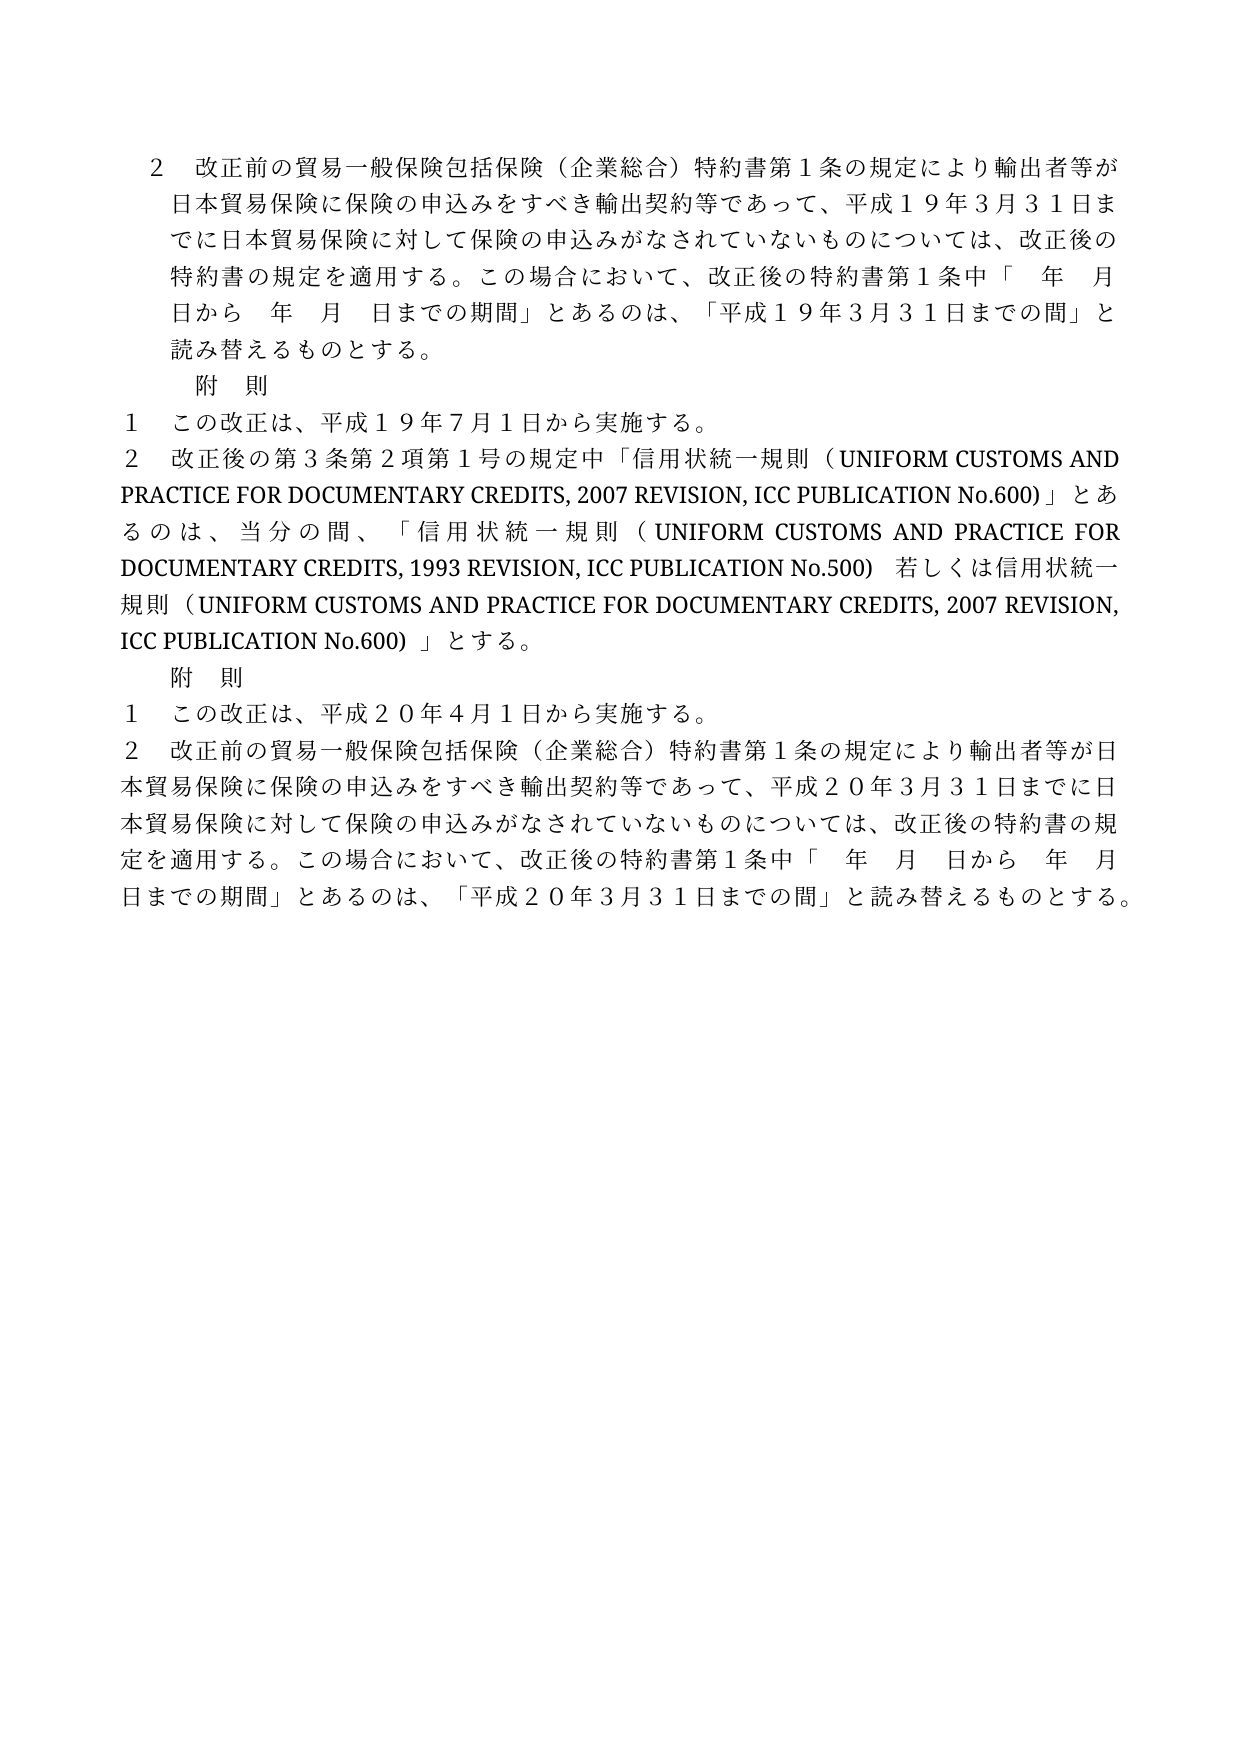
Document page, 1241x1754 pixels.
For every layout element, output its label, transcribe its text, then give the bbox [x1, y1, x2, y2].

text ２ 改正前の貿易一般保険包括保険（企業総合）特約書第１条の規定により輸出者等が日本貿易保険に保険の申込みをすべき輸出契約等であって、平成２０年３月３１日までに日本貿易保険に対して保険の申込みがなされていないものについては、改正後の特約書の規定を適用する。この場合において、改正後の特約書第１条中「 年 月 日から 年 月 日までの期間」とあるのは、「平成２０年３月３１日までの間」と読み替えるものとする。 [120, 731, 1120, 913]
text ２ 改正後の第３条第２項第１号の規定中「信用状統一規則（UNIFORM CUSTOMS AND PRACTICE FOR DOCUMENTARY CREDITS, 2007 REVISION, ICC PUBLICATION No.600)」とあるのは、当分の間、「信用状統一規則（UNIFORM CUSTOMS AND PRACTICE FOR DOCUMENTARY CREDITS, 1993 REVISION, ICC PUBLICATION No.500)若しくは信用状統一規則（UNIFORM CUSTOMS AND PRACTICE FOR DOCUMENTARY CREDITS, 2007 REVISION, ICC PUBLICATION No.600)」とする。 [120, 439, 1120, 658]
text ２ 改正前の貿易一般保険包括保険（企業総合）特約書第１条の規定により輸出者等が日本貿易保険に保険の申込みをすべき輸出契約等であって、平成１９年３月３１日までに日本貿易保険に対して保険の申込みがなされていないものについては、改正後の特約書の規定を適用する。この場合において、改正後の特約書第１条中「 年 月 日から 年 月 日までの期間」とあるのは、「平成１９年３月３１日までの間」と読み替えるものとする。 [145, 148, 1120, 367]
text 附 則 [146, 367, 1120, 403]
text 附 則 [120, 658, 1120, 695]
text １ この改正は、平成２０年４月１日から実施する。 [120, 695, 1120, 731]
text １ この改正は、平成１９年７月１日から実施する。 [120, 403, 1120, 439]
